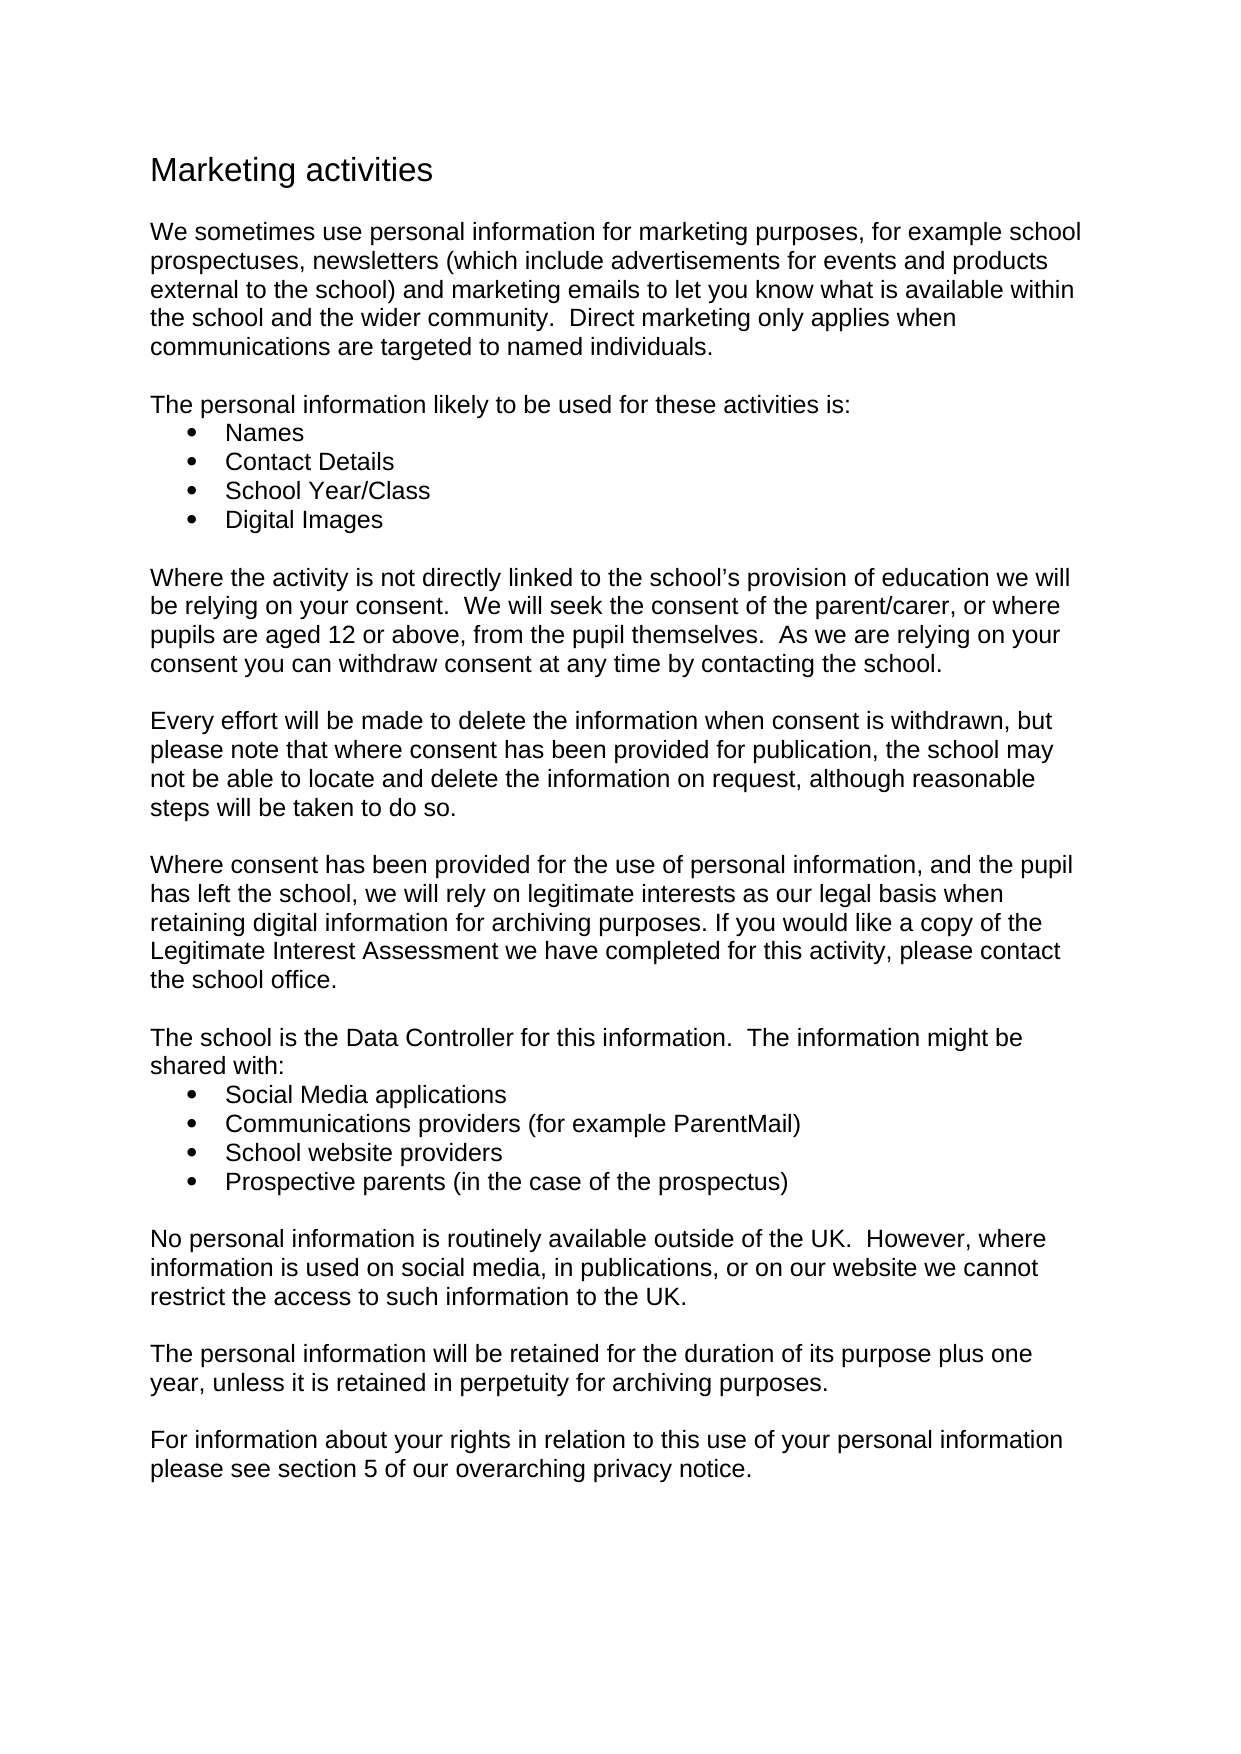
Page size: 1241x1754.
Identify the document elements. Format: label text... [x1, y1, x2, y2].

text Every effort will be made to delete the information when consent is withdrawn, but please note that where consent has been provided for publication, the school may not be able to locate and delete the information on request, although reasonable steps will be taken to do so. [150, 706, 1090, 821]
list Names [187, 418, 1090, 447]
text The school is the Data Controller for this information. The information might be shared with: [150, 1023, 1090, 1080]
text Where consent has been provided for the use of personal information, and the pupil has left the school, we will rely on legitimate interests as our legal basis when retaining digital information for archiving purposes. If you would like a copy of the Legitimate Interest Assessment we have completed for this activity, please contact the school office. [150, 850, 1090, 994]
text For information about your rights in relation to this use of your personal information please see section 5 of our overarching privacy notice. [150, 1426, 1090, 1483]
text The personal information will be retained for the duration of its purpose plus one year, unless it is retained in perpetuity for archiving purposes. [150, 1339, 1090, 1397]
list Communications providers (for example ParentMail) [187, 1109, 1090, 1138]
list Contact Details [187, 447, 1090, 476]
list Digital Images [187, 505, 1090, 534]
text Where the activity is not directly linked to the school’s provision of education we will be relying on your consent. We will seek the consent of the parent/carer, or where pupils are aged 12 or above, from the pupil themselves. As we are relying on your consent you can withdraw consent at any time by contacting the school. [150, 563, 1090, 678]
list School Year/Class [187, 476, 1090, 505]
list Prospective parents (in the case of the prospectus) [187, 1167, 1090, 1196]
text We sometimes use personal information for marketing purposes, for example school prospectuses, newsletters (which include advertisements for events and products external to the school) and marketing emails to let you know what is available within the school and the wider community. Direct marketing only applies when communications are targeted to named individuals. [150, 217, 1090, 361]
list School website providers [187, 1138, 1090, 1167]
list Social Media applications [187, 1080, 1090, 1109]
text Marketing activities [150, 150, 1090, 188]
text No personal information is routinely available outside of the UK. However, where information is used on social media, in publications, or on our website we cannot restrict the access to such information to the UK. [150, 1224, 1090, 1311]
text The personal information likely to be used for these activities is: [150, 390, 1090, 418]
